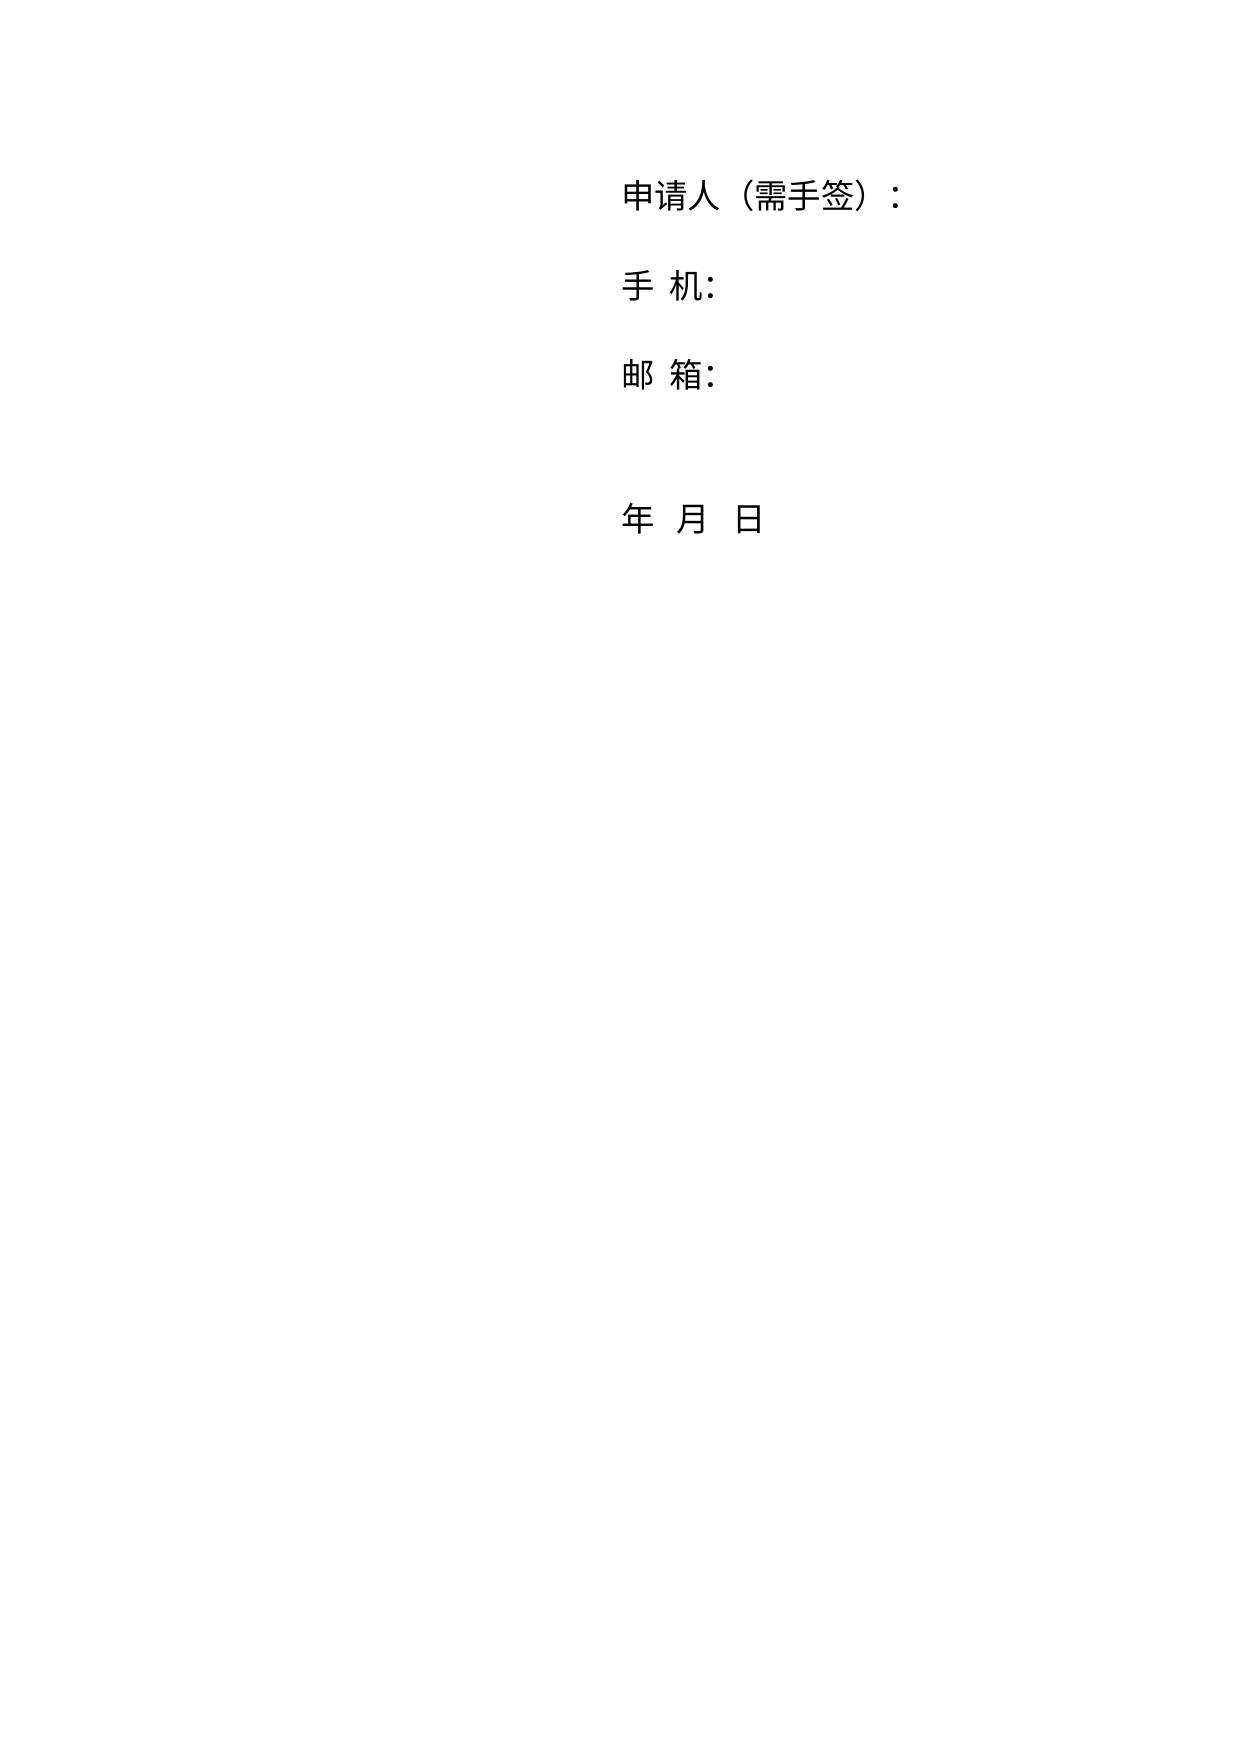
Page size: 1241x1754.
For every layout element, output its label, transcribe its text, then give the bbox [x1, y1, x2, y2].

text 申请人（需手签）： [187, 162, 978, 227]
text 年 月 日 [187, 484, 978, 549]
text 手 机： [187, 251, 978, 316]
text 邮 箱： [187, 340, 978, 405]
